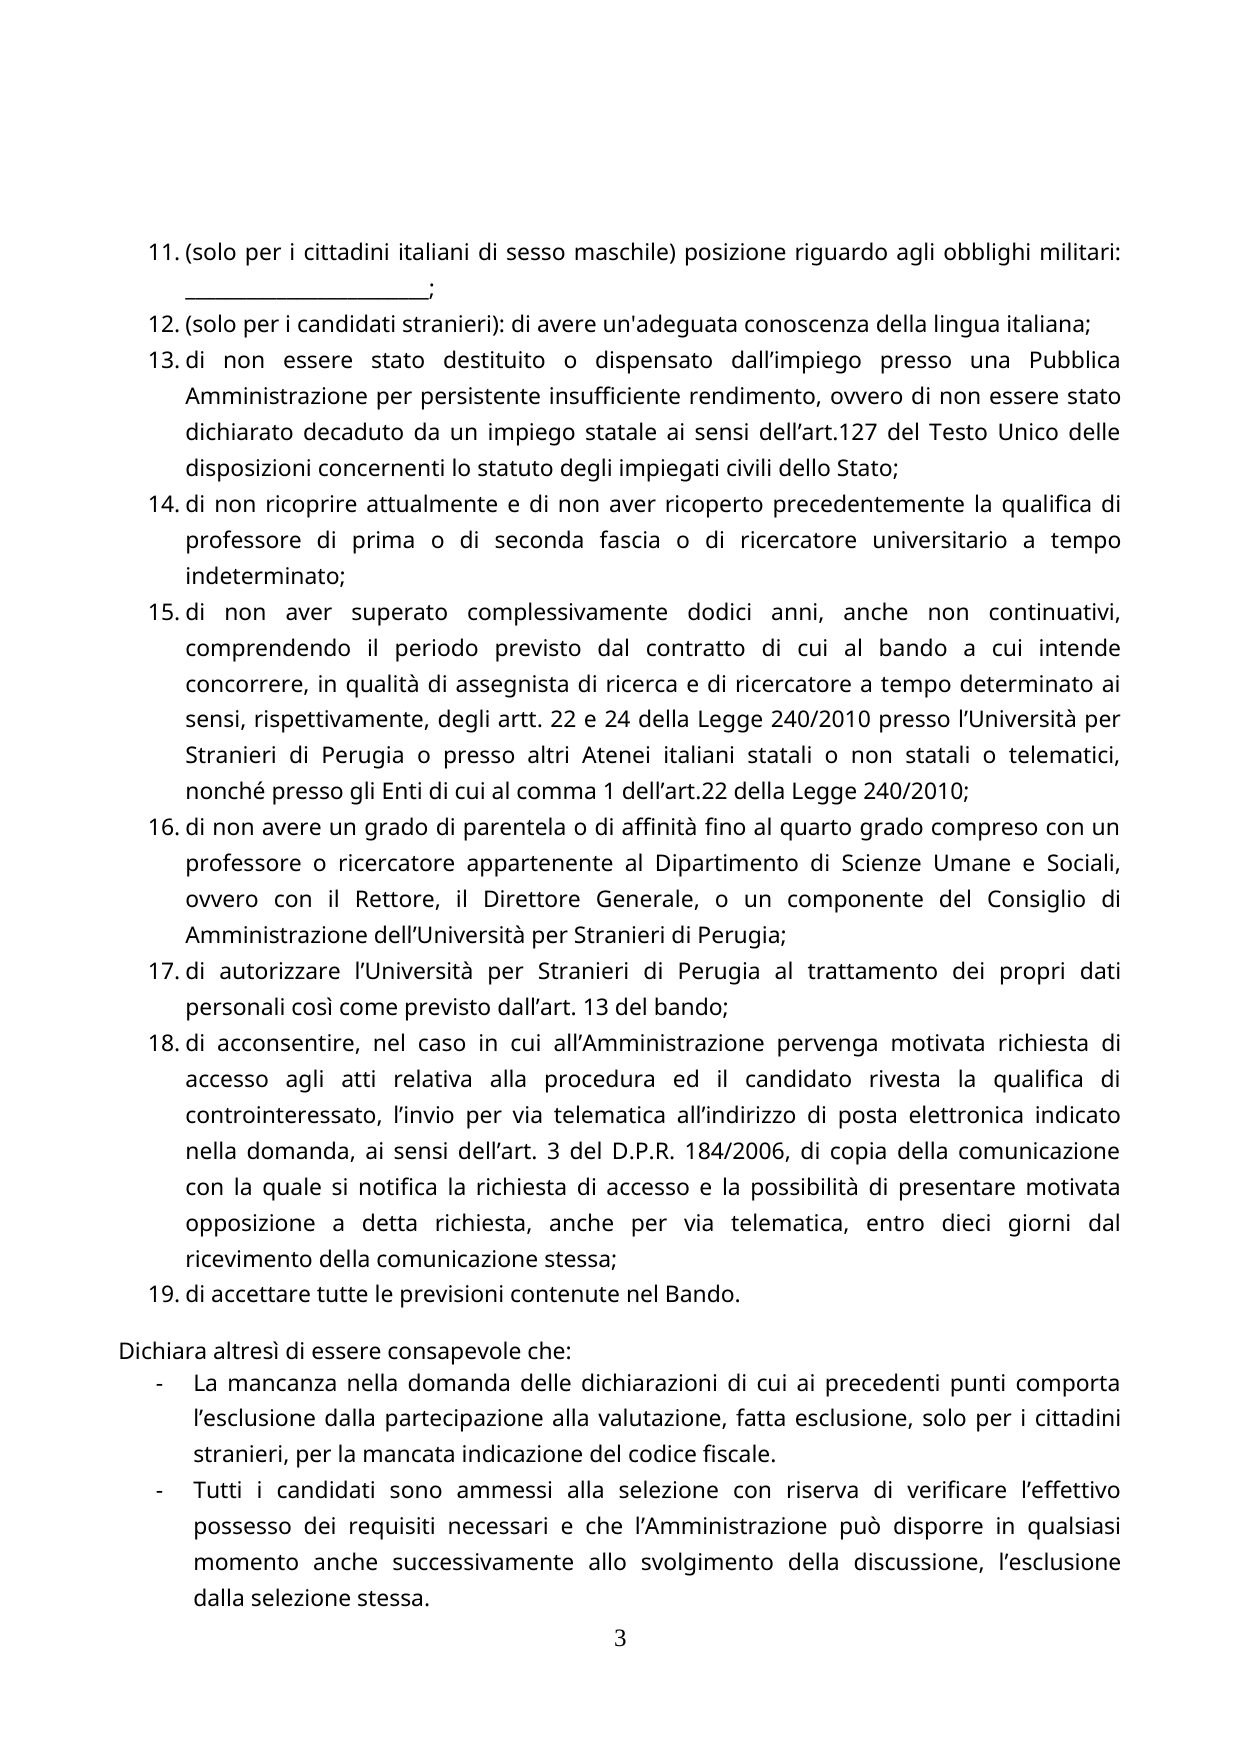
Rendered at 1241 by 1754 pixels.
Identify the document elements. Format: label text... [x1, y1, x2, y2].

list La mancanza nella domanda delle dichiarazioni di cui ai precedenti punti comporta l’esclusione dalla partecipazione alla valutazione, fatta esclusione, solo per i cittadini stranieri, per la mancata indicazione del codice fiscale. [156, 1366, 1122, 1469]
list (solo per i candidati stranieri): di avere un'adeguata conoscenza della lingua italiana; [148, 308, 1122, 339]
text Dichiara altresì di essere consapevole che: [118, 1335, 1122, 1366]
list Tutti i candidati sono ammessi alla selezione con riserva di verificare l’effettivo possesso dei requisiti necessari e che l’Amministrazione può disporre in qualsiasi momento anche successivamente allo svolgimento della discussione, l’esclusione dalla selezione stessa. [156, 1474, 1122, 1613]
list di non avere un grado di parentela o di affinità fino al quarto grado compreso con un professore o ricercatore appartenente al Dipartimento di Scienze Umane e Sociali, ovvero con il Rettore, il Direttore Generale, o un componente del Consiglio di Amministrazione dell’Università per Stranieri di Perugia; [148, 811, 1122, 950]
list di non essere stato destituito o dispensato dall’impiego presso una Pubblica Amministrazione per persistente insufficiente rendimento, ovvero di non essere stato dichiarato decaduto da un impiego statale ai sensi dell’art.127 del Testo Unico delle disposizioni concernenti lo statuto degli impiegati civili dello Stato; [148, 344, 1122, 483]
list di autorizzare l’Università per Stranieri di Perugia al trattamento dei propri dati personali così come previsto dall’art. 13 del bando; [148, 955, 1122, 1022]
list di non ricoprire attualmente e di non aver ricoperto precedentemente la qualifica di professore di prima o di seconda fascia o di ricercatore universitario a tempo indeterminato; [148, 488, 1122, 591]
list di non aver superato complessivamente dodici anni, anche non continuativi, comprendendo il periodo previsto dal contratto di cui al bando a cui intende concorrere, in qualità di assegnista di ricerca e di ricercatore a tempo determinato ai sensi, rispettivamente, degli artt. 22 e 24 della Legge 240/2010 presso l’Università per Stranieri di Perugia o presso altri Atenei italiani statali o non statali o telematici, nonché presso gli Enti di cui al comma 1 dell’art.22 della Legge 240/2010; [148, 596, 1122, 807]
list (solo per i cittadini italiani di sesso maschile) posizione riguardo agli obblighi militari: ________________________; [148, 236, 1122, 303]
list di accettare tutte le previsioni contenute nel Bando. [148, 1278, 1122, 1310]
list di acconsentire, nel caso in cui all’Amministrazione pervenga motivata richiesta di accesso agli atti relativa alla procedura ed il candidato rivesta la qualifica di controinteressato, l’invio per via telematica all’indirizzo di posta elettronica indicato nella domanda, ai sensi dell’art. 3 del D.P.R. 184/2006, di copia della comunicazione con la quale si notifica la richiesta di accesso e la possibilità di presentare motivata opposizione a detta richiesta, anche per via telematica, entro dieci giorni dal ricevimento della comunicazione stessa; [148, 1027, 1122, 1274]
